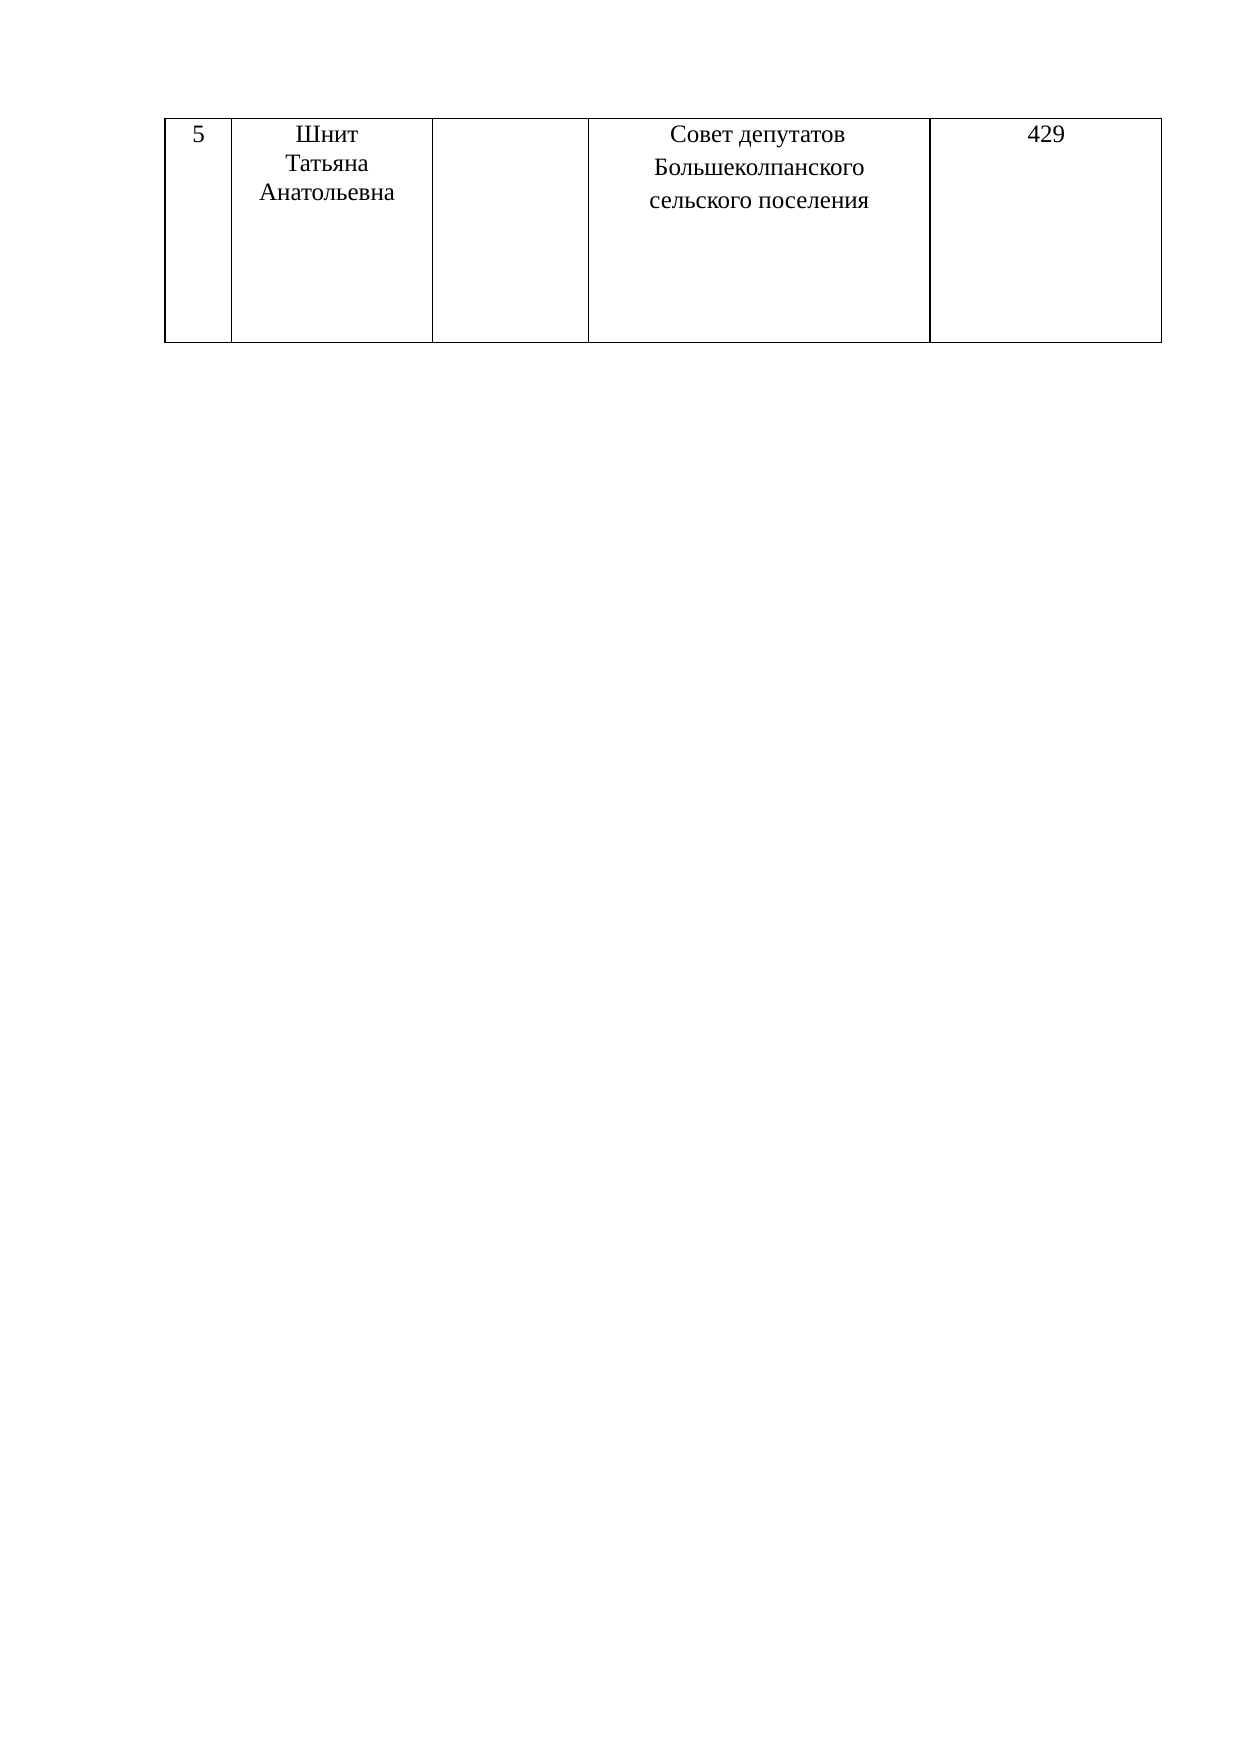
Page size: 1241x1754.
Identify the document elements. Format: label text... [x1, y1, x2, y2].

table_cell Шнит Татьяна Анатольевна [232, 119, 432, 342]
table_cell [589, 119, 929, 342]
table_cell [433, 119, 588, 342]
table_cell 429 [931, 119, 1161, 342]
table_cell 5 [166, 119, 231, 342]
